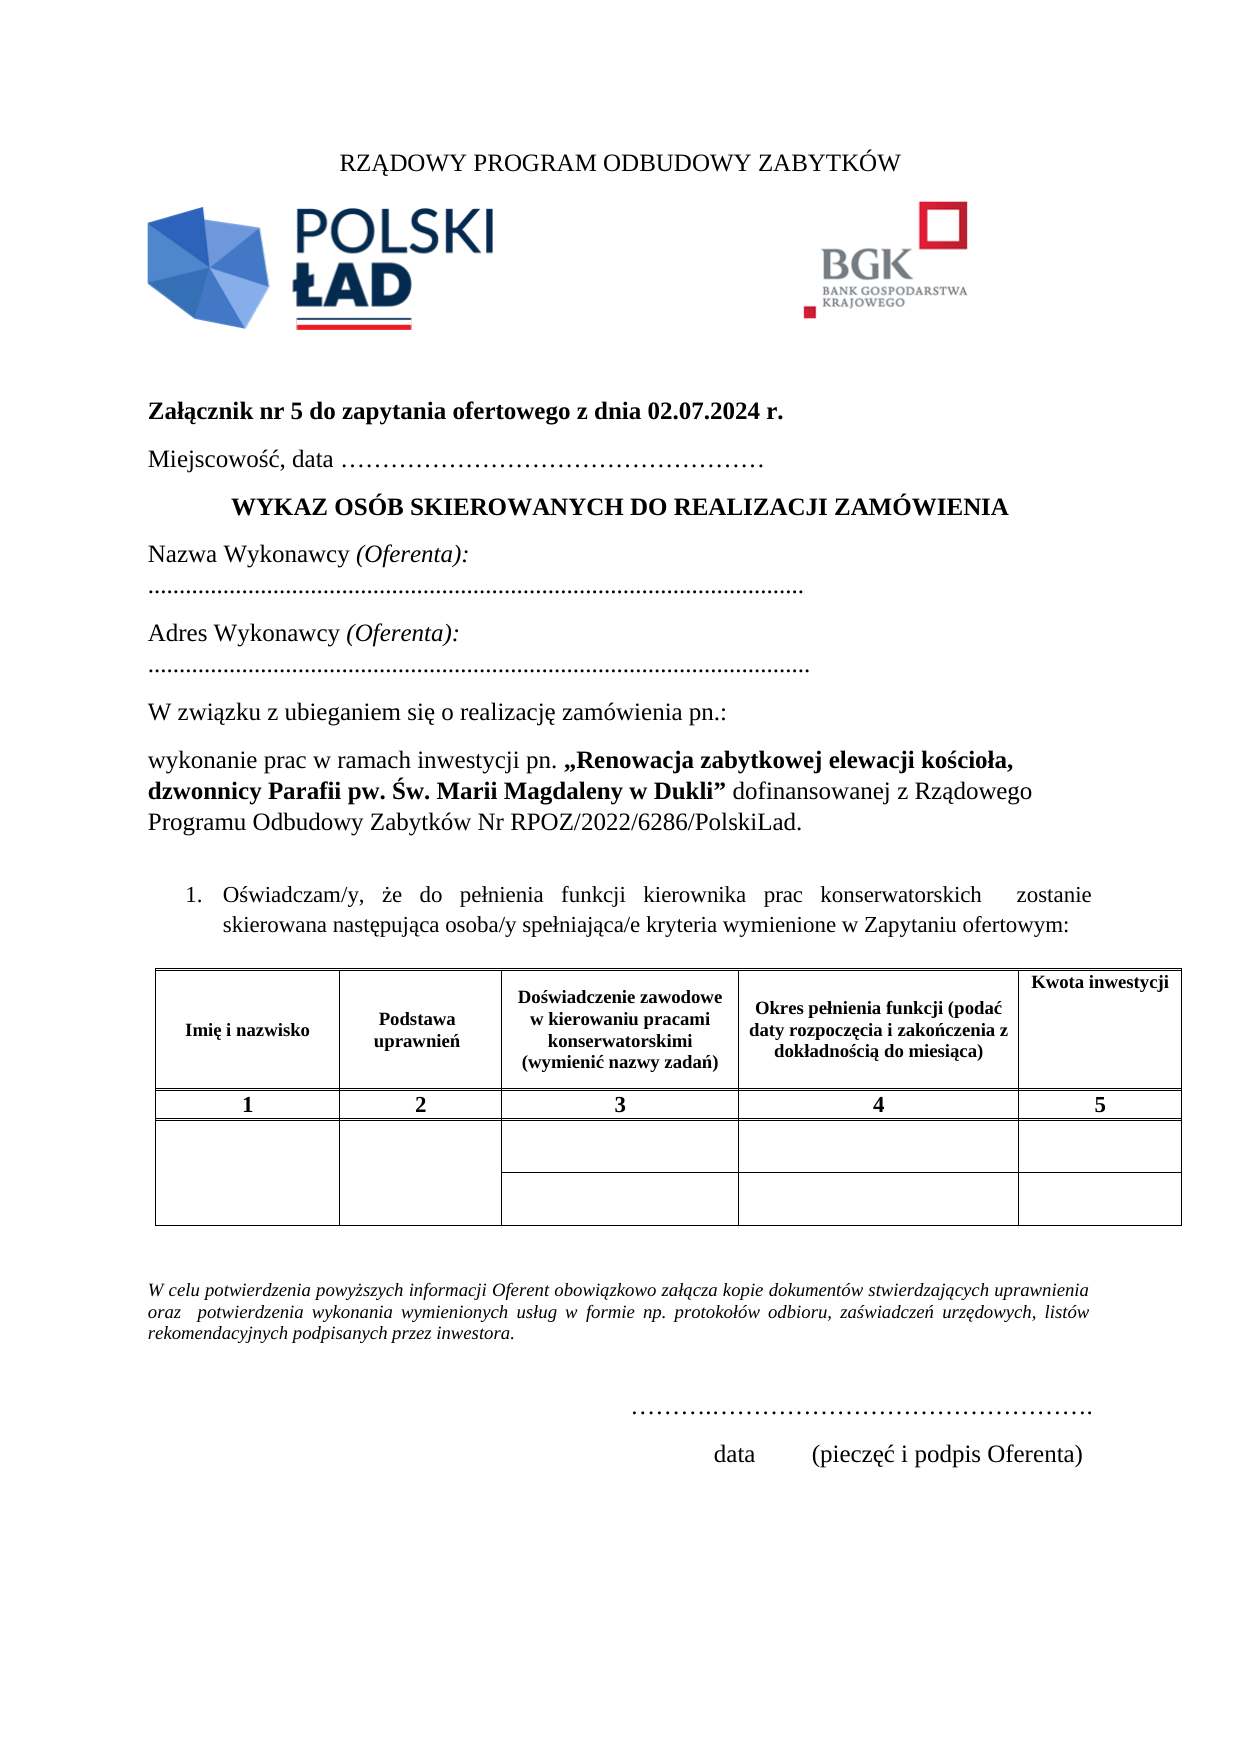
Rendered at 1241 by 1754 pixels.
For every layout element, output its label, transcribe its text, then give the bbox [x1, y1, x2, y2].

text WYKAZ OSÓB SKIEROWANYCH DO REALIZACJI ZAMÓWIENIA [148, 492, 1093, 521]
table_cell [340, 1121, 501, 1225]
text W związku z ubieganiem się o realizację zamówienia pn.: [148, 697, 1093, 726]
table_cell 1 [156, 1091, 339, 1118]
picture [792, 190, 979, 330]
table_header Podstawa uprawnień [340, 971, 501, 1088]
table_header Imię i nazwisko [156, 971, 339, 1088]
table_cell [156, 1121, 339, 1225]
text data (pieczęć i podpis Oferenta) [148, 1439, 1093, 1468]
text Nazwa Wykonawcy (Oferenta): ......................................................................................................... [148, 539, 1093, 599]
text Miejscowość, data …………………………………………… [148, 444, 1093, 473]
table_cell 3 [502, 1091, 738, 1118]
picture [147, 207, 493, 330]
table_header Okres pełnienia funkcji (podać daty rozpoczęcia i zakończenia z dokładnością do miesiąca) [739, 971, 1018, 1088]
table_cell 2 [340, 1091, 501, 1118]
table_cell [739, 1173, 1018, 1225]
table_cell [502, 1121, 738, 1172]
table_cell [1019, 1173, 1181, 1225]
table_cell 4 [739, 1091, 1018, 1118]
text Adres Wykonawcy (Oferenta): .......................................................................................................... [148, 618, 1093, 678]
table_header Doświadczenie zawodowe w kierowaniu pracami konserwatorskimi (wymienić nazwy zadań) [502, 971, 738, 1088]
text wykonanie prac w ramach inwestycji pn. „Renowacja zabytkowej elewacji kościoła, dzwonnicy Parafii pw. Św. Marii Magdaleny w Dukli” dofinansowanej z Rządowego Programu Odbudowy Zabytków Nr RPOZ/2022/6286/PolskiLad. [148, 745, 1093, 836]
list Oświadczam/y, że do pełnienia funkcji kierownika prac konserwatorskich zostanie skierowana następująca osoba/y spełniająca/e kryteria wymienione w Zapytaniu ofertowym: [185, 881, 1093, 937]
text W celu potwierdzenia powyższych informacji Oferent obowiązkowo załącza kopie dokumentów stwierdzających uprawnienia oraz potwierdzenia wykonania wymienionych usług w formie np. protokołów odbioru, zaświadczeń urzędowych, listów rekomendacyjnych podpisanych przez inwestora. [148, 1279, 1093, 1344]
text RZĄDOWY PROGRAM ODBUDOWY ZABYTKÓW [148, 148, 1093, 176]
table_cell 5 [1019, 1091, 1181, 1118]
text ……….………………………………………. [148, 1391, 1093, 1420]
table_cell [502, 1173, 738, 1225]
text Załącznik nr 5 do zapytania ofertowego z dnia 02.07.2024 r. [148, 396, 1093, 425]
table_cell [1019, 1121, 1181, 1172]
table_cell [739, 1121, 1018, 1172]
table_header Kwota inwestycji [1019, 971, 1181, 1088]
